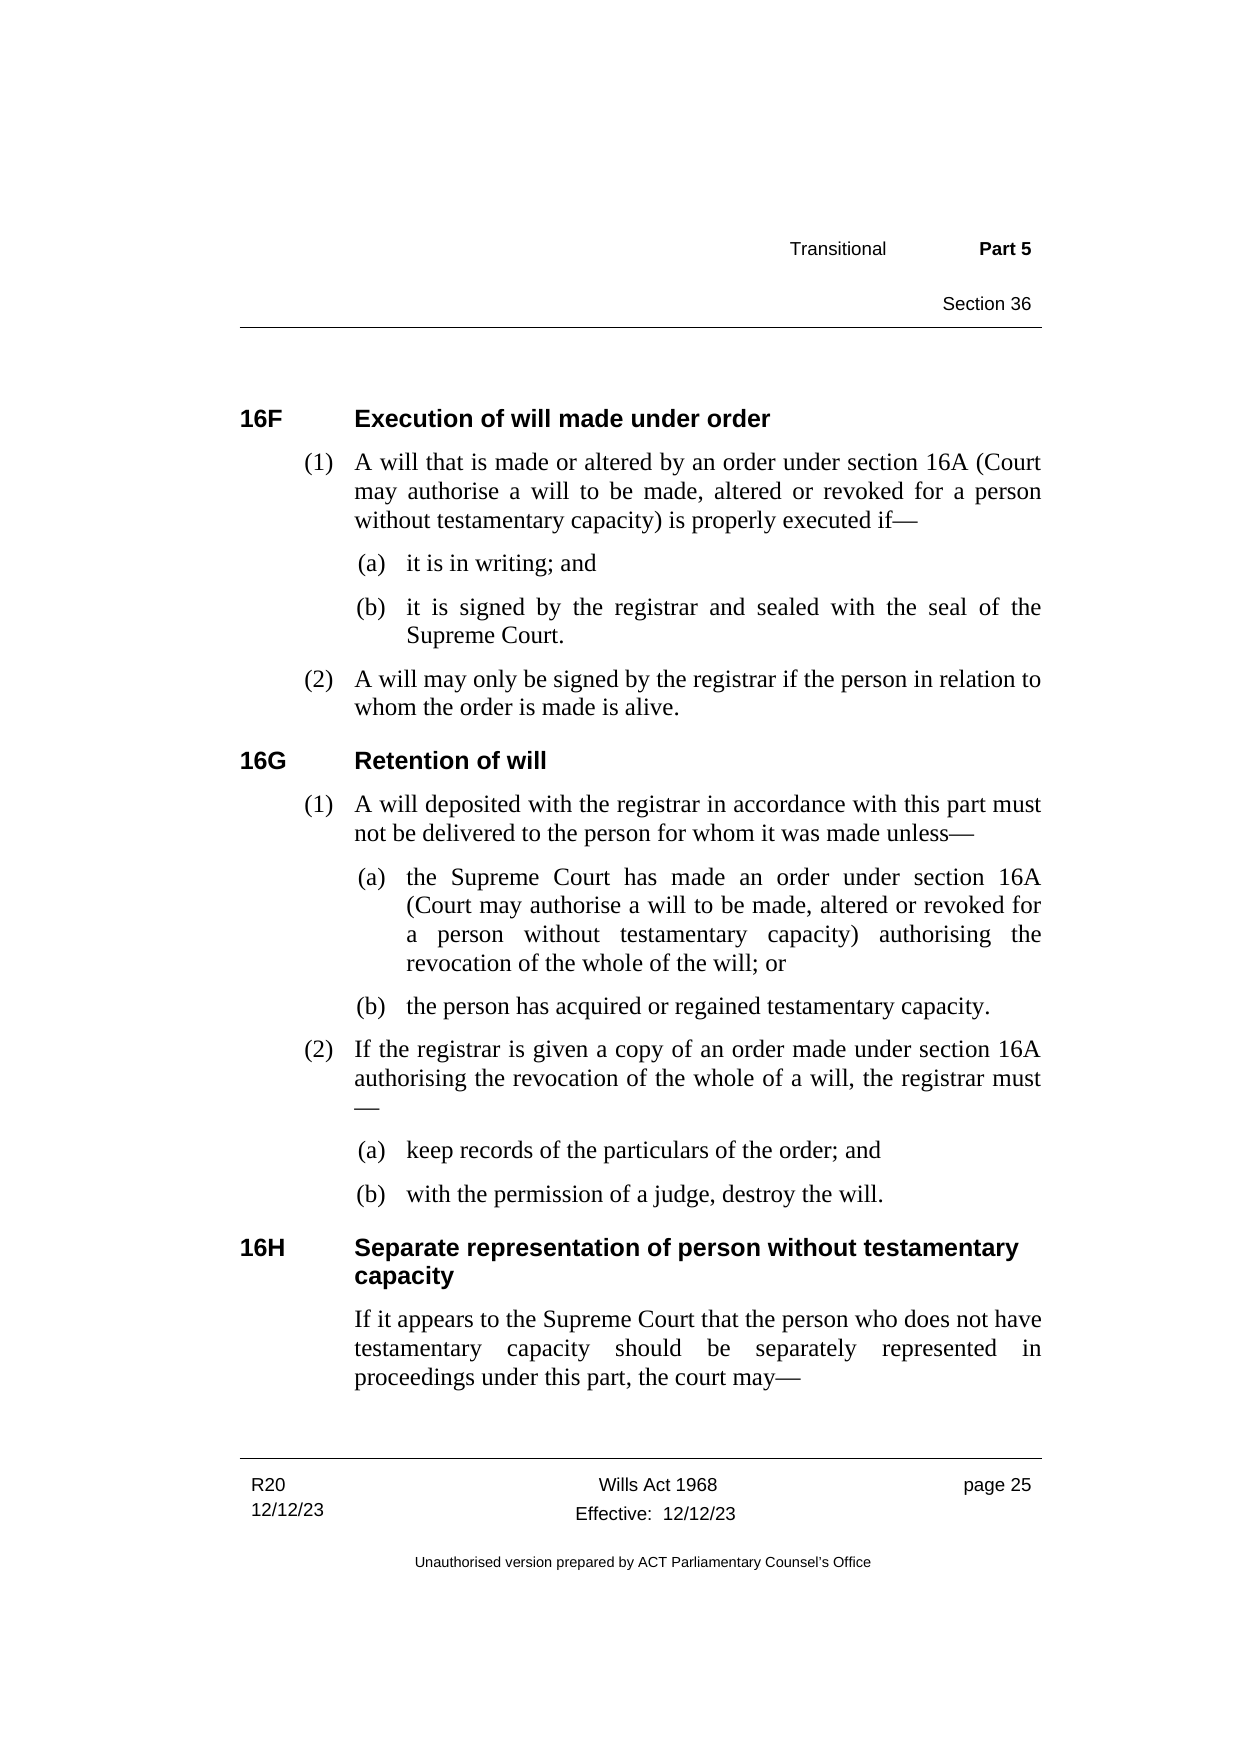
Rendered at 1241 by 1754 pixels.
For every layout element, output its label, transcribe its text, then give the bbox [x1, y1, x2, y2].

text 16F Execution of will made under order [239, 404, 1042, 433]
text If it appears to the Supreme Court that the person who does not have testamentary capacity should be separately represented in proceedings under this part, the court may— [354, 1304, 1042, 1391]
text 16G Retention of will [239, 746, 1042, 775]
text 16H Separate representation of person without testamentary capacity [239, 1232, 1042, 1290]
text (1) A will that is made or altered by an order under section 16A (Court may authorise a will to be made, altered or revoked for a person without testamentary capacity) is properly executed if— [239, 447, 1042, 534]
text (b) the person has acquired or regained testamentary capacity. [239, 991, 1042, 1020]
text (a) keep records of the particulars of the order; and [239, 1135, 1042, 1164]
text (b) with the permission of a judge, destroy the will. [239, 1179, 1042, 1207]
text (a) it is in writing; and [239, 548, 1042, 577]
text (2) A will may only be signed by the registrar if the person in relation to whom the order is made is alive. [239, 664, 1042, 721]
text (2) If the registrar is given a copy of an order made under section 16A authorising the revocation of the whole of a will, the registrar must— [239, 1034, 1042, 1121]
text (1) A will deposited with the registrar in accordance with this part must not be delivered to the person for whom it was made unless— [239, 789, 1042, 847]
text (a) the Supreme Court has made an order under section 16A (Court may authorise a will to be made, altered or revoked for a person without testamentary capacity) authorising the revocation of the whole of the will; or [239, 862, 1042, 977]
text (b) it is signed by the registrar and sealed with the seal of the Supreme Court. [239, 592, 1042, 649]
